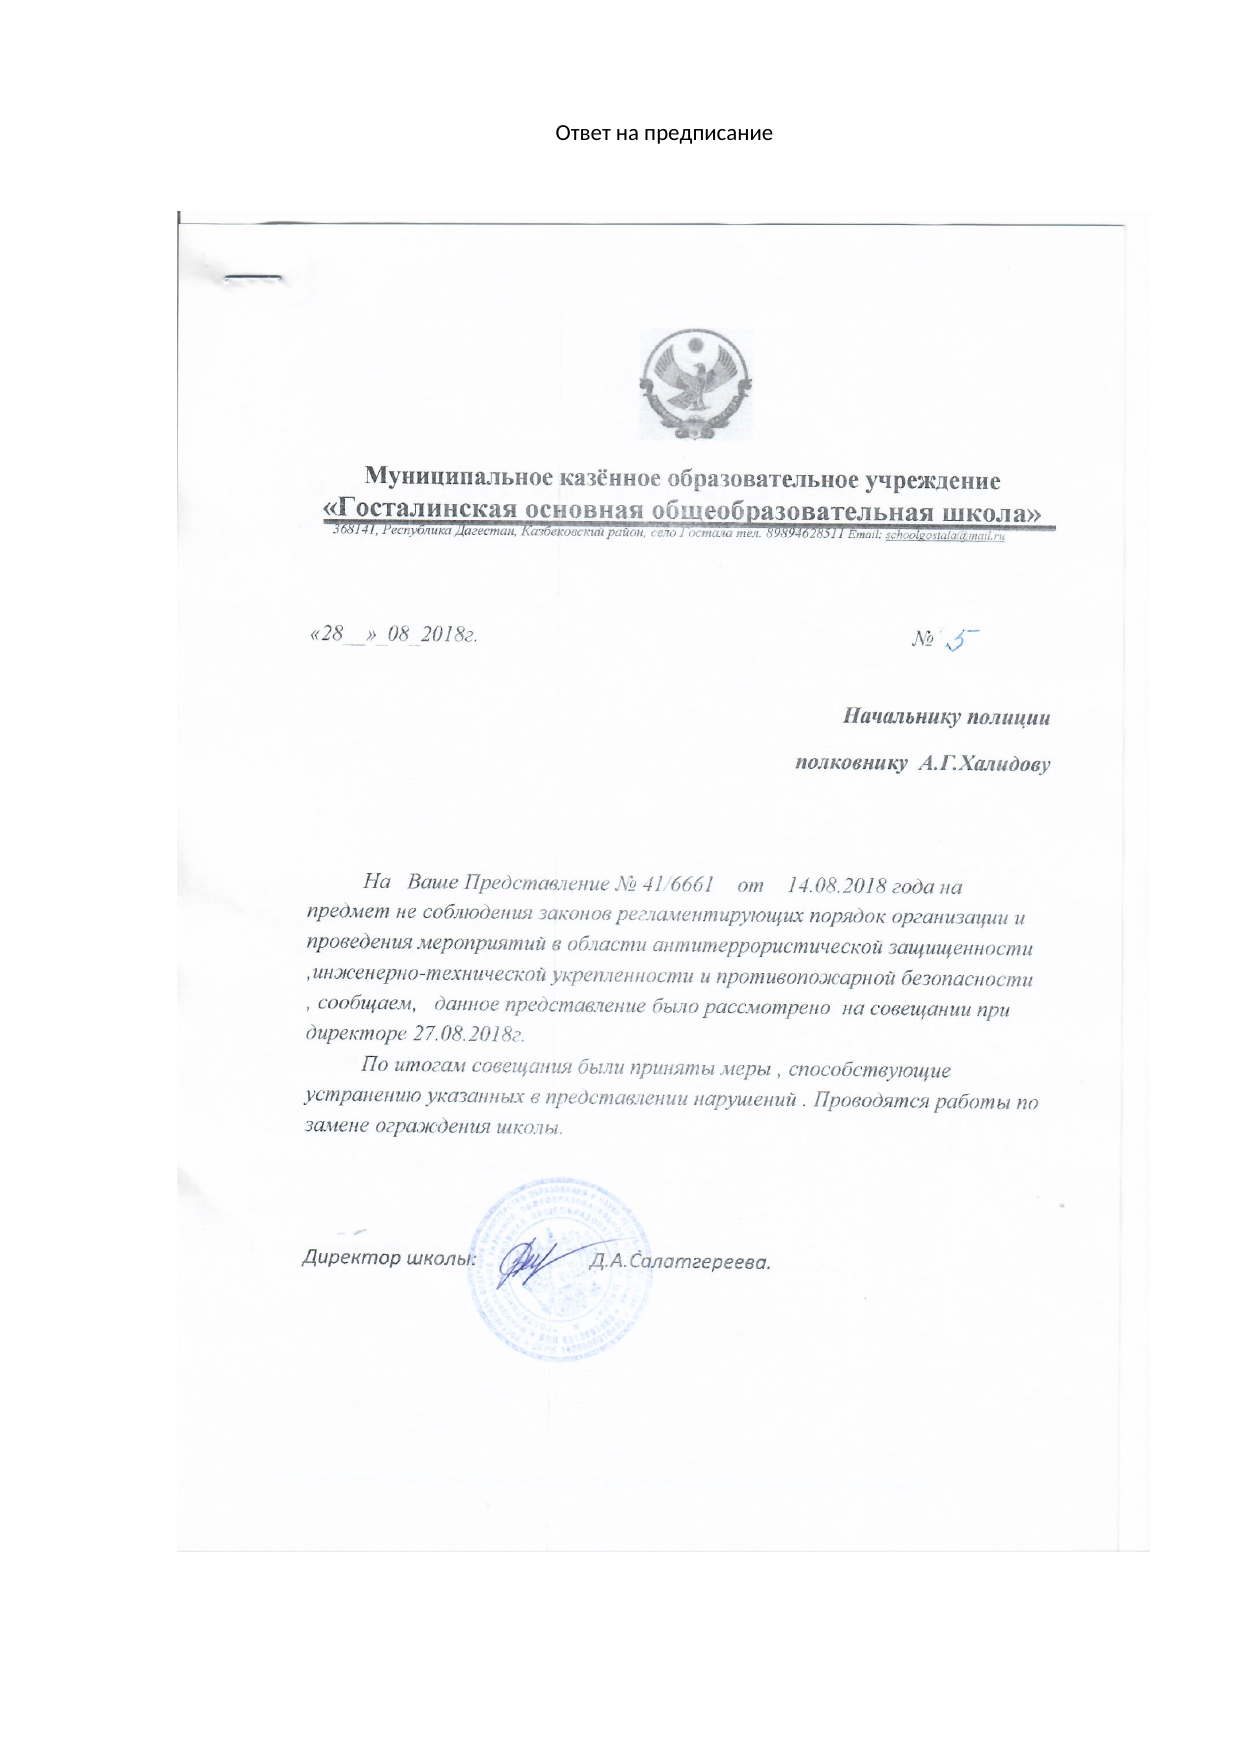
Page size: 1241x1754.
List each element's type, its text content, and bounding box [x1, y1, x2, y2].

text Ответ на предписание [177, 118, 1152, 146]
picture [177, 211, 1152, 1552]
